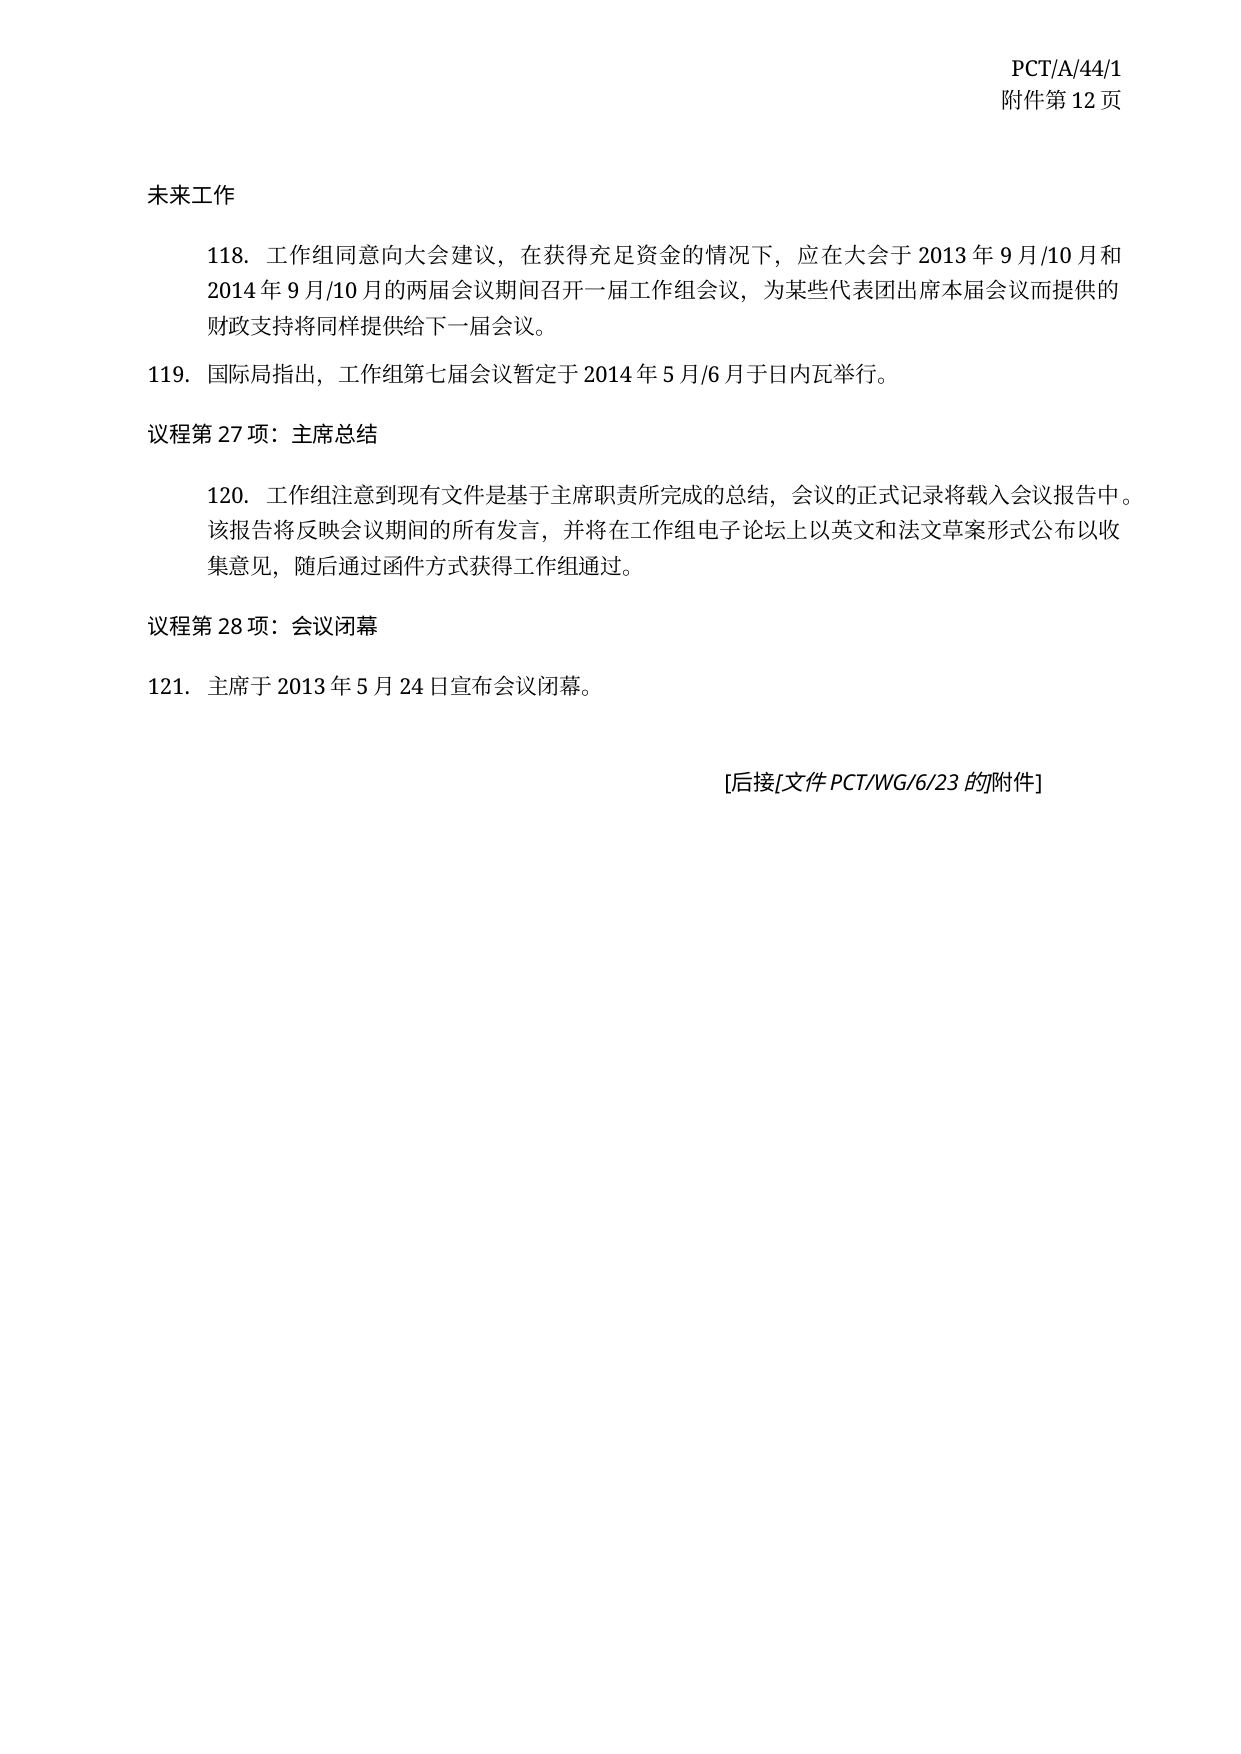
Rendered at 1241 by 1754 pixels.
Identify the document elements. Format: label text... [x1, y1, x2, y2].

text [后接[文件PCT/WG/6/23的]附件] [724, 762, 1122, 797]
subtitle 未来工作 [148, 174, 1122, 209]
subtitle 议程第27项：主席总结 [148, 414, 1122, 449]
list 工作组注意到现有文件是基于主席职责所完成的总结，会议的正式记录将载入会议报告中。该报告将反映会议期间的所有发言，并将在工作组电子论坛上以英文和法文草案形式公布以收集意见，随后通过函件方式获得工作组通过。 [207, 474, 1122, 580]
list 工作组同意向大会建议，在获得充足资金的情况下，应在大会于2013年9月/10月和2014年9月/10月的两届会议期间召开一届工作组会议，为某些代表团出席本届会议而提供的财政支持将同样提供给下一届会议。 [207, 234, 1122, 341]
list 国际局指出，工作组第七届会议暂定于2014年5月/6月于日内瓦举行。 [148, 353, 1122, 389]
subtitle 议程第28项：会议闭幕 [148, 605, 1122, 641]
list 主席于宣布会议闭幕。 [148, 666, 1122, 701]
